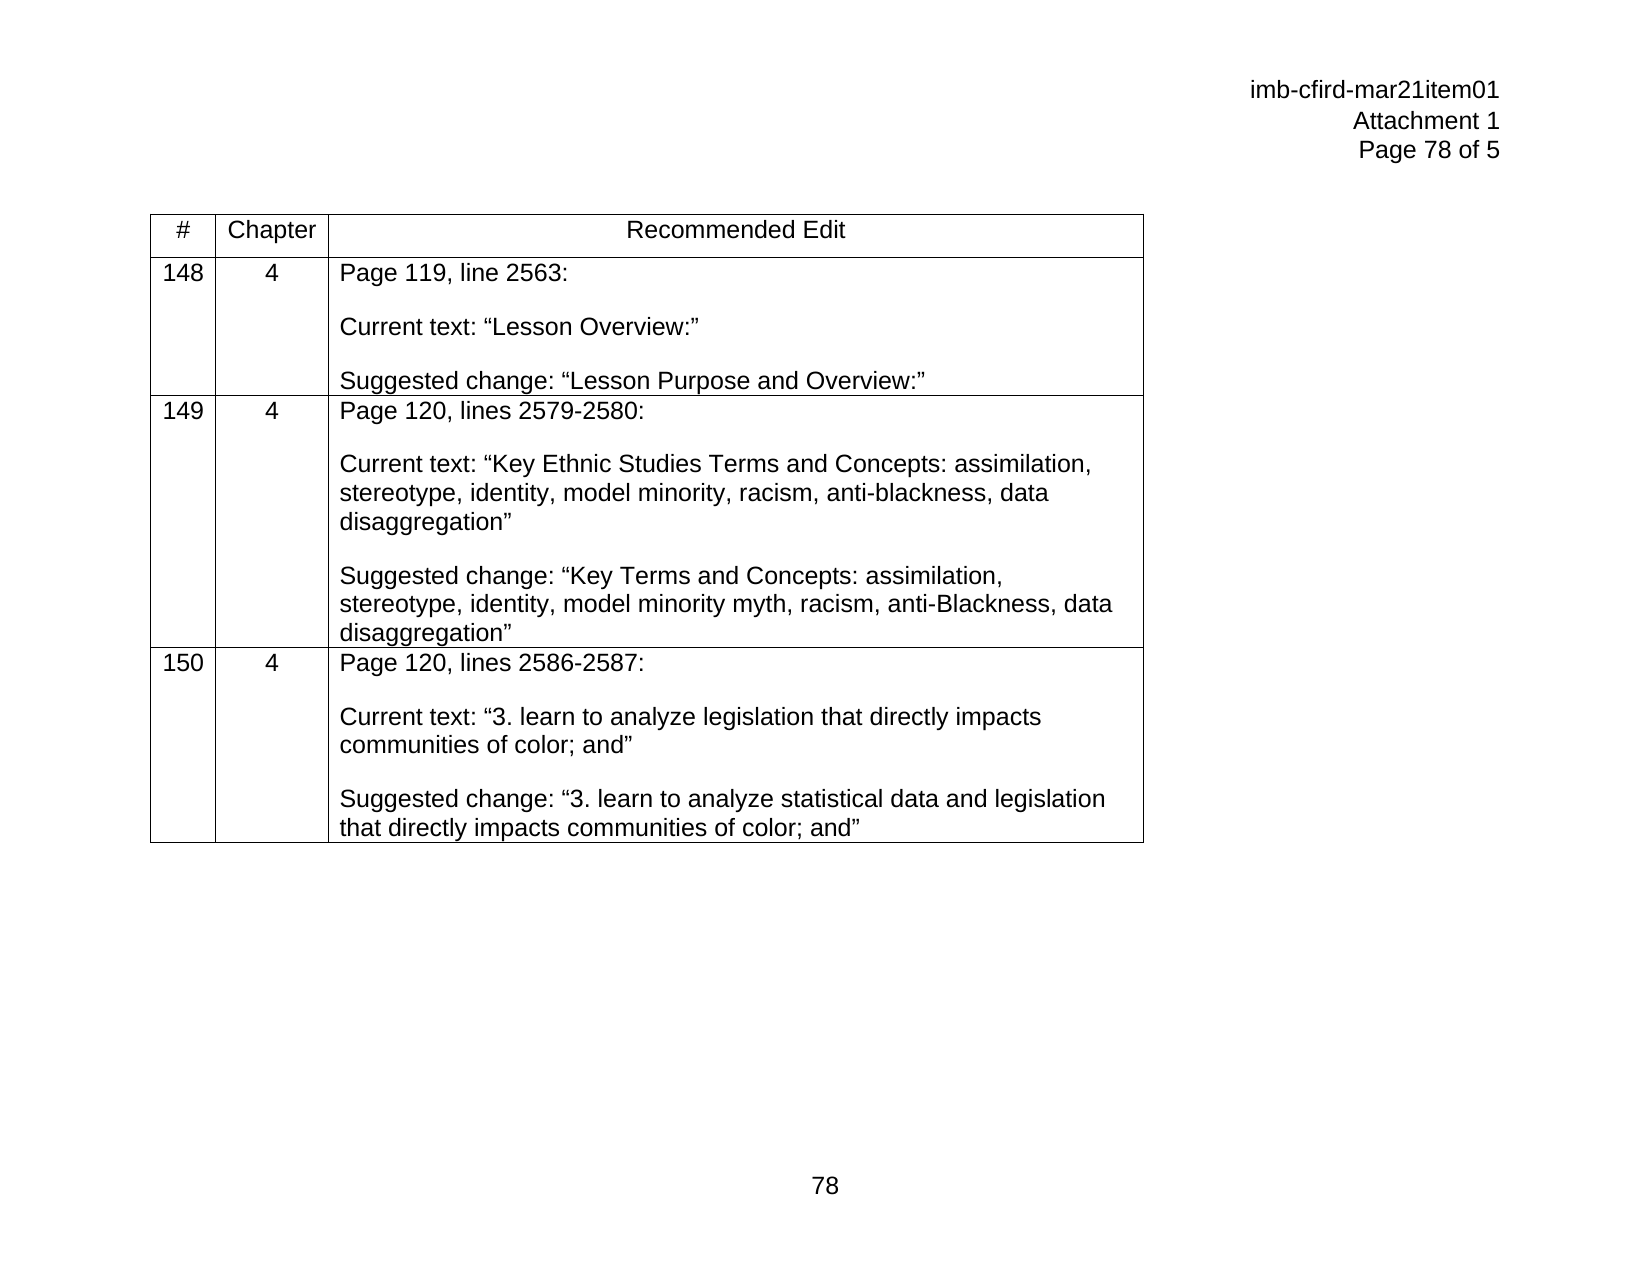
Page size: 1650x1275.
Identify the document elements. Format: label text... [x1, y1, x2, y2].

table_cell 148 [151, 258, 215, 394]
table_header Recommended Edit [329, 215, 1143, 257]
table_header Chapter [216, 215, 328, 257]
table_cell Page 120, lines 2579-2580: Current text: “Key Ethnic Studies Terms and Concepts: assimilation, stereotype, identity, model minority, racism, anti-blackness, data disaggregation” Suggested change: “Key Terms and Concepts: assimilation, stereotype, identity, model minority myth, racism, anti-Blackness, data disaggregation” [329, 396, 1143, 647]
table_header # [151, 215, 215, 257]
table_cell 150 [151, 648, 215, 842]
table_cell 149 [151, 396, 215, 647]
table_cell Page 120, lines 2586-2587: Current text: “3. learn to analyze legislation that directly impacts communities of color; and” Suggested change: “3. learn to analyze statistical data and legislation that directly impacts communities of color; and” [329, 648, 1143, 842]
table_cell 4 [216, 258, 328, 394]
table_cell Page 119, line 2563: Current text: “Lesson Overview:” Suggested change: “Lesson Purpose and Overview:” [329, 258, 1143, 394]
table_cell 4 [216, 396, 328, 647]
table_cell 4 [216, 648, 328, 842]
